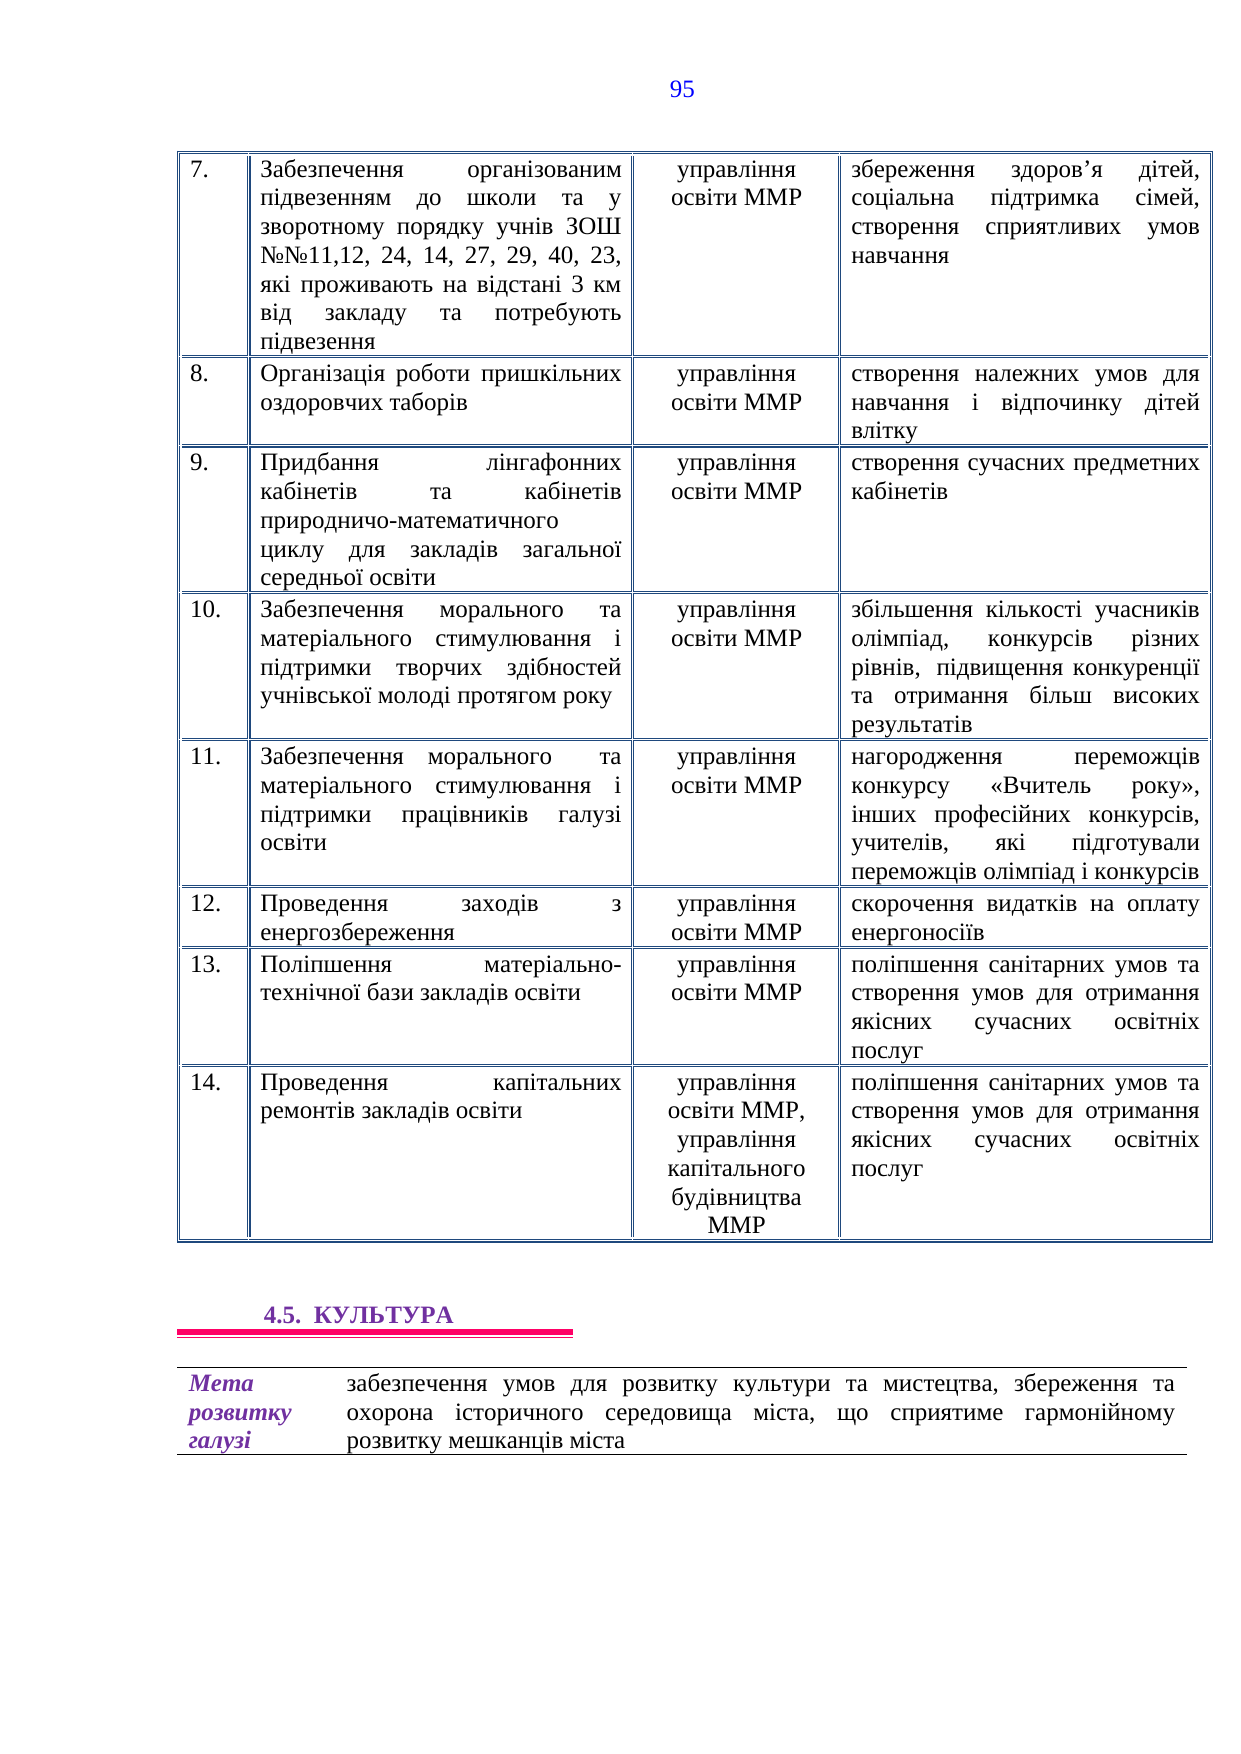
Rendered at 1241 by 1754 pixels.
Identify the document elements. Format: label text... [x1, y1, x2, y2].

table_cell управління освіти ММР [634, 358, 838, 444]
table_cell управління освіти ММР [634, 888, 838, 946]
table_cell 9. [179, 444, 249, 591]
table_cell скорочення видатків на оплату енергоносіїв [840, 885, 1211, 946]
table_cell Придбання лінгафонних кабінетів та кабінетів природничо-математичного циклу для закладів загальної середньої освіти [251, 448, 631, 591]
table_cell 14. [180, 1064, 249, 1239]
table_cell управління освіти ММР, управління капітального будівництва ММР [633, 1064, 840, 1239]
table_cell збереження здоров’я дітей, соціальна підтримка сімей, створення сприятливих умов навчання [840, 154, 1210, 355]
table_cell створення належних умов для навчання і відпочинку дітей влітку [840, 355, 1211, 444]
table_cell 11. [179, 738, 249, 885]
table_cell поліпшення санітарних умов та створення умов для отримання якісних сучасних освітніх послуг [841, 946, 1210, 1064]
table_cell Забезпечення морального та матеріального стимулювання і підтримки творчих здібностей учнівської молоді протягом року [251, 594, 631, 738]
table_cell 13. [180, 946, 247, 1064]
table_cell Проведення капітальних ремонтів закладів освіти [249, 1064, 633, 1239]
table_cell 8. [179, 355, 249, 444]
table_cell управління освіти ММР [634, 741, 838, 885]
table_cell 10. [179, 591, 249, 738]
table_header 4.5. КУЛЬТУРА [177, 1300, 572, 1329]
table_cell Забезпечення організованим підвезенням до школи та у зворотному порядку учнів ЗОШ №№11,12, 24, 14, 27, 29, 40, 23, які проживають на відстані 3 км від закладу та потребують підвезення [249, 152, 633, 355]
table_cell управління освіти ММР [634, 949, 838, 1064]
table_cell 12. [179, 885, 249, 946]
table_cell збільшення кількості учасників олімпіад, конкурсів різних рівнів, підвищення конкуренції та отримання більш високих результатів [840, 591, 1211, 738]
table_cell Організація роботи пришкільних оздоровчих таборів [251, 358, 631, 444]
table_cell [633, 152, 840, 355]
table_header забезпечення умов для розвитку культури та мистецтва, збереження та охорона історичного середовища міста, що сприятиме гармонійному розвитку мешканців міста [335, 1368, 1187, 1454]
table_cell Забезпечення морального та матеріального стимулювання і підтримки працівників галузі освіти [251, 741, 631, 885]
table_cell 7. [180, 152, 249, 355]
table_cell Проведення заходів з енергозбереження [251, 888, 631, 946]
table_header Мета розвитку галузі [177, 1368, 335, 1454]
table_cell Поліпшення матеріально-технічної бази закладів освіти [251, 949, 631, 1064]
table_cell поліпшення санітарних умов та створення умов для отримання якісних сучасних освітніх послуг [840, 1064, 1210, 1239]
table_cell нагородження переможців конкурсу «Вчитель року», інших професійних конкурсів, учителів, які підготували переможців олімпіад і конкурсів [840, 738, 1211, 885]
table_cell управління освіти ММР [634, 448, 838, 591]
table_cell управління освіти ММР [634, 594, 838, 738]
table_cell створення сучасних предметних кабінетів [840, 444, 1211, 591]
